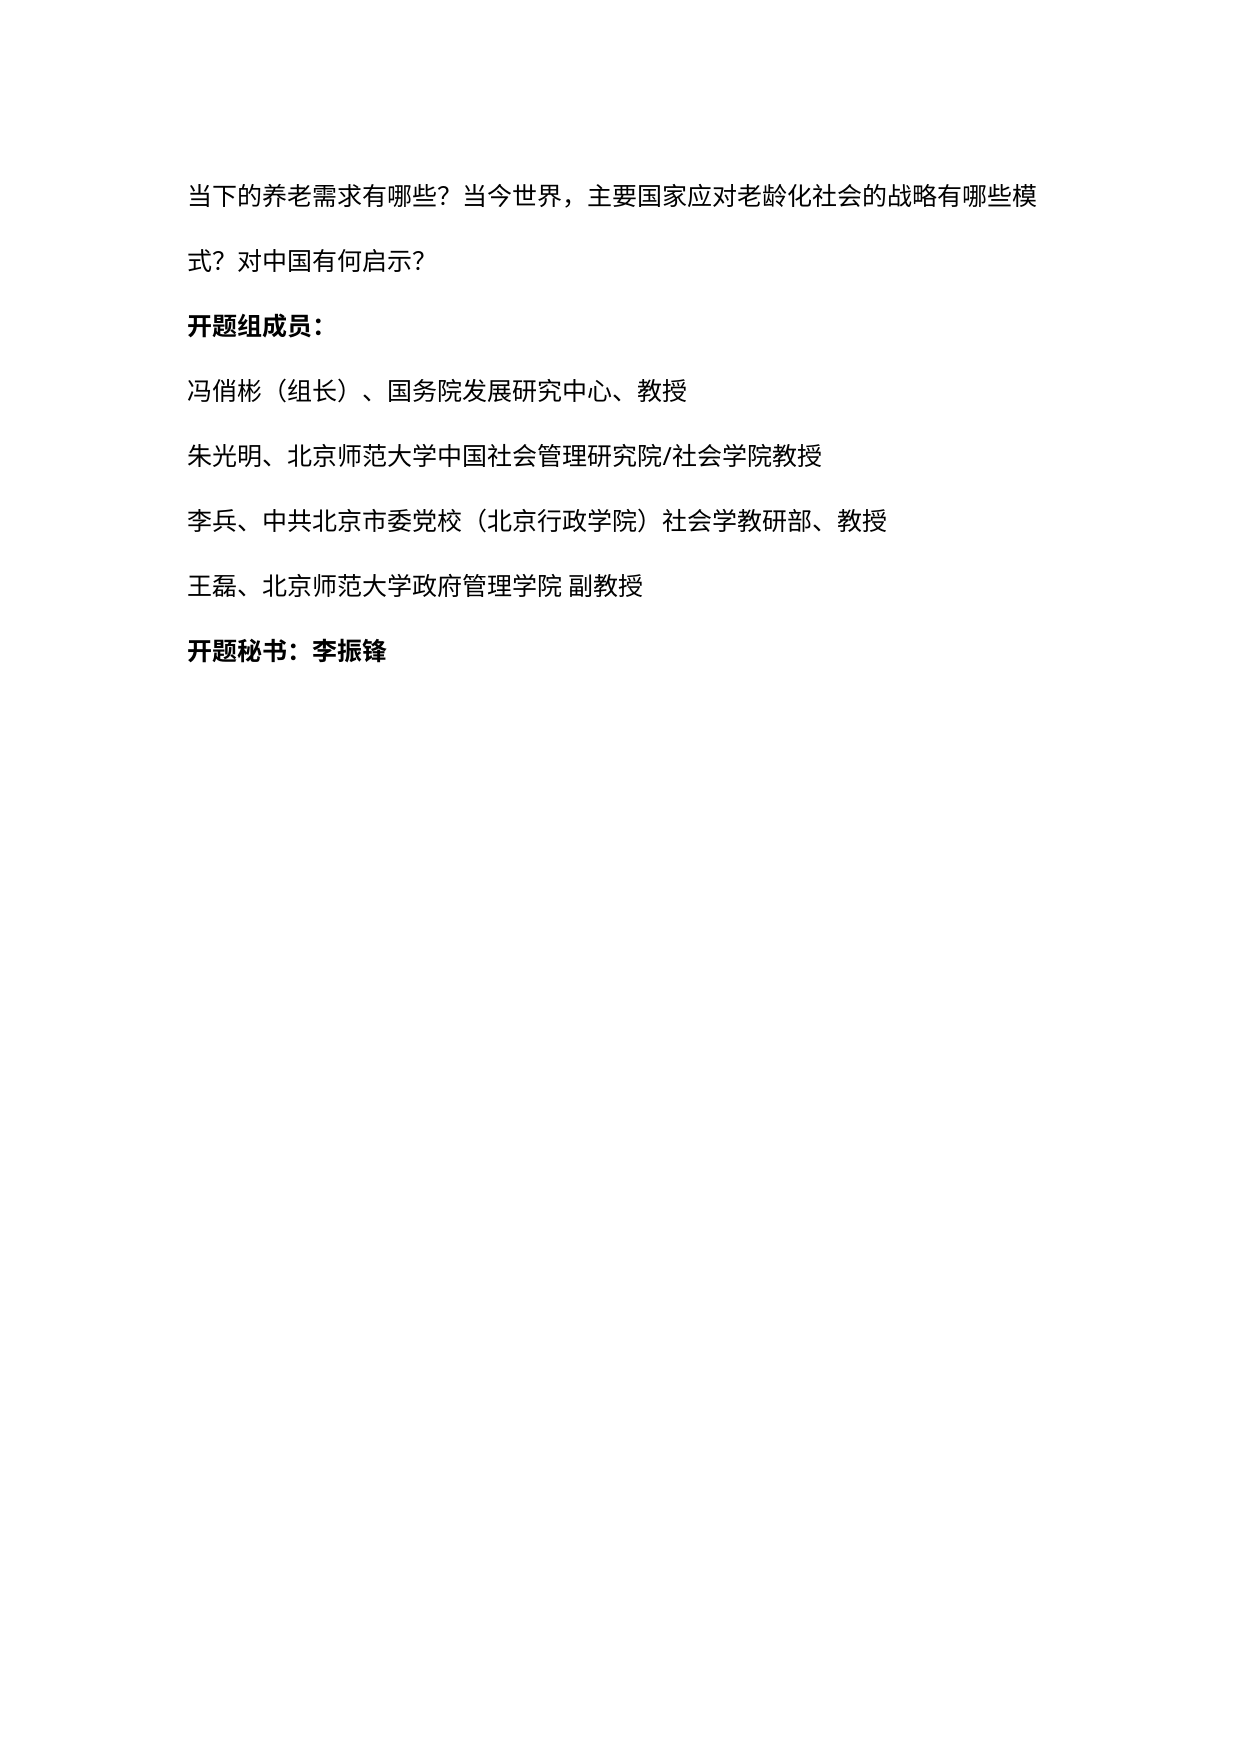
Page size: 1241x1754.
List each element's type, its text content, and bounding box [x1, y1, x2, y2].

text 冯俏彬（组长）、国务院发展研究中心、教授 [187, 357, 1053, 422]
text 开题组成员： [187, 292, 1053, 357]
text 开题秘书：李振锋 [187, 617, 1053, 682]
text 王磊、北京师范大学政府管理学院 副教授 [187, 552, 1053, 617]
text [187, 162, 1053, 292]
text 朱光明、北京师范大学中国社会管理研究院/社会学院教授 [187, 422, 1053, 487]
text 李兵、中共北京市委党校（北京行政学院）社会学教研部、教授 [187, 487, 1053, 552]
